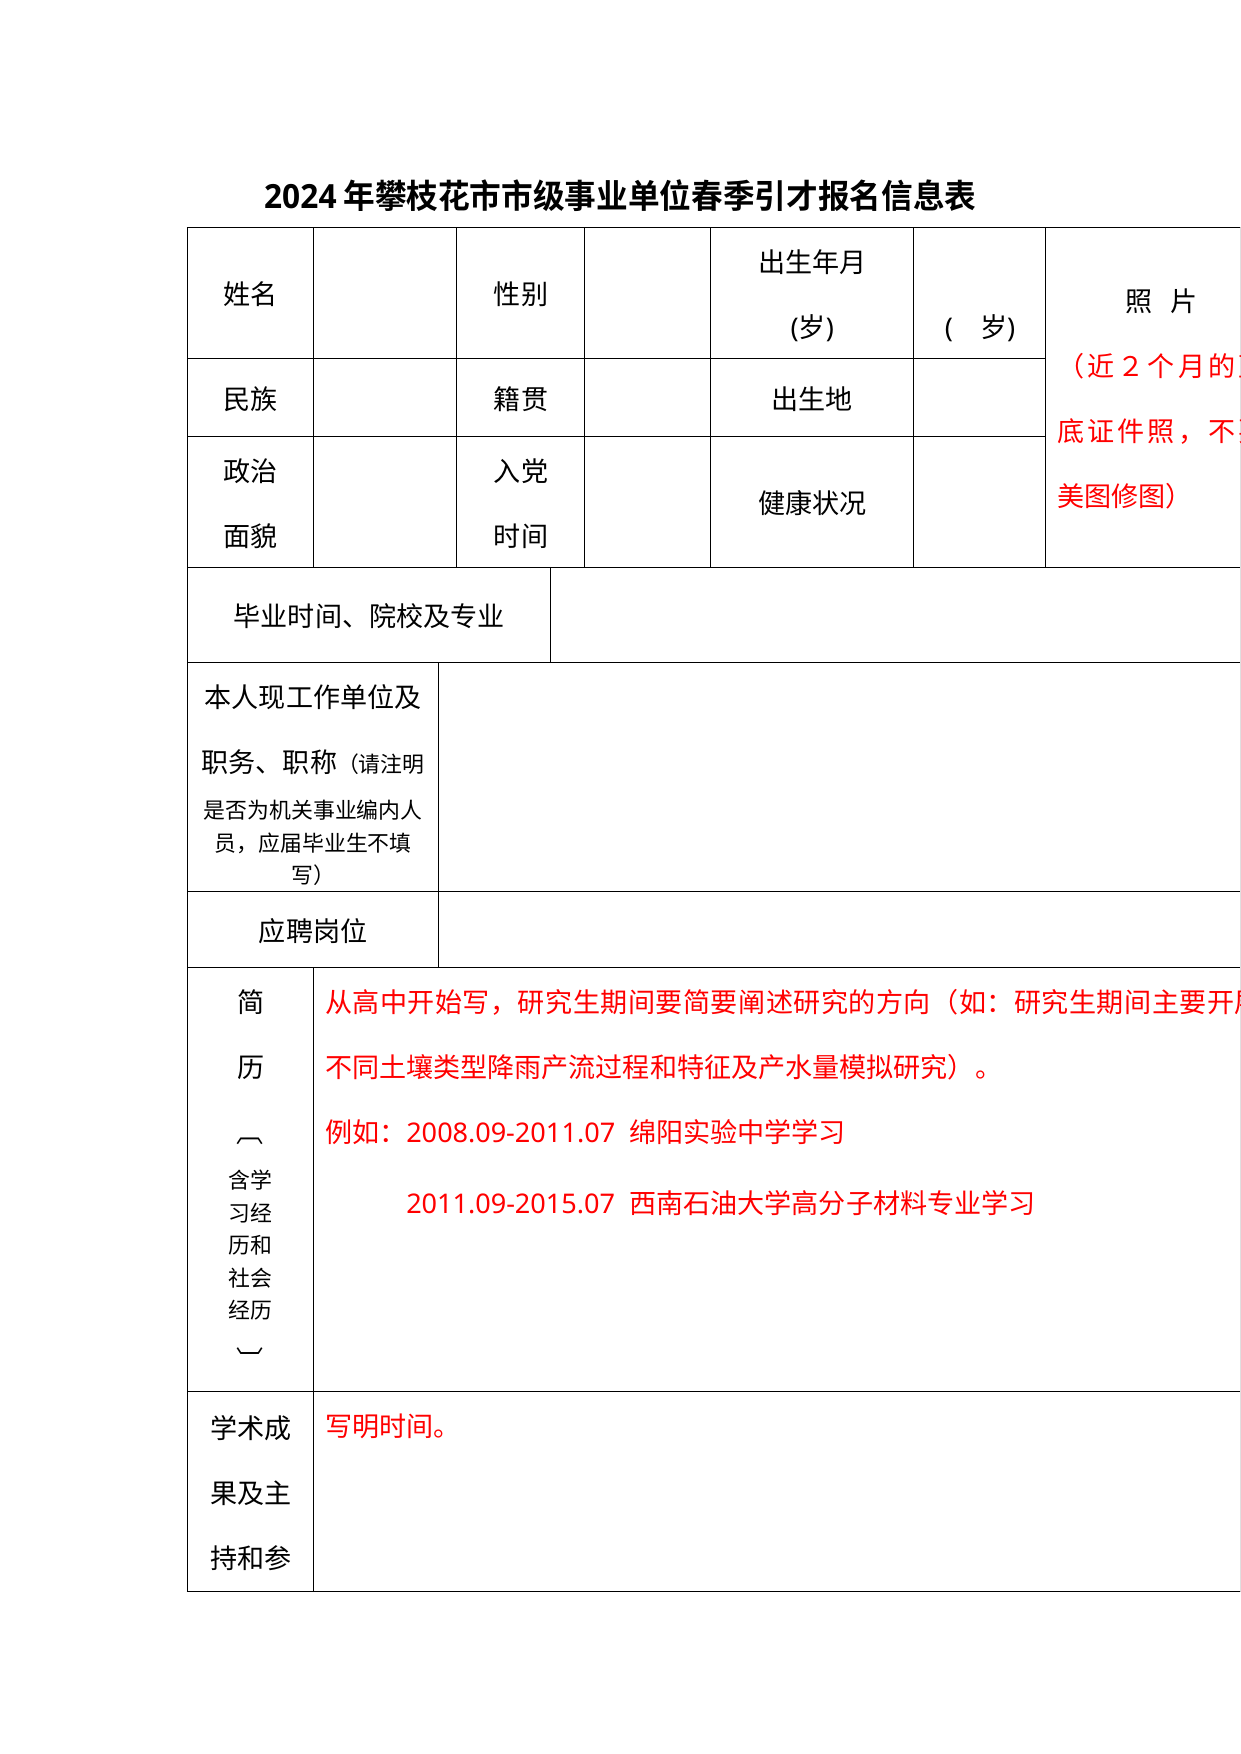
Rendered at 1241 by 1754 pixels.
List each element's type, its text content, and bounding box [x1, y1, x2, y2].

table_header 照 片 （近２个月的蓝底证件照，不要美图修图） [1046, 228, 1240, 567]
table_cell 民族 [188, 359, 313, 436]
table_header [314, 228, 456, 358]
table_cell 毕业时间、院校及专业 [188, 568, 550, 662]
table_cell 简 历 ︹ 含学 习经 历和 社会 经历 ︺ [188, 968, 313, 1391]
table_header [585, 228, 710, 358]
table_cell [914, 359, 1045, 436]
table_cell 出生地 [711, 359, 913, 436]
table_cell [585, 437, 710, 567]
table_cell 健康状况 [711, 437, 913, 567]
table_header 性别 [457, 228, 584, 358]
table_header 姓名 [188, 228, 313, 358]
table_cell [585, 359, 710, 436]
table_cell [314, 437, 456, 567]
table_cell 本人现工作单位及职务、职称（请注明是否为机关事业编内人员，应届毕业生不填写） [188, 663, 438, 891]
table_header 出生年月 (岁) [711, 228, 913, 358]
table_cell [439, 892, 1240, 967]
table_cell 籍贯 [457, 359, 584, 436]
table_cell [551, 568, 1240, 662]
table_cell [439, 663, 1240, 891]
table_cell [914, 437, 1045, 567]
table_cell 从高中开始写，研究生期间要简要阐述研究的方向（如：研究生期间主要开展不同土壤类型降雨产流过程和特征及产水量模拟研究）。 例如：2008.09-2011.07 绵阳实验中学学习 2011.09-2015.07 西南石油大学高分子材料专业学习 [314, 968, 1240, 1391]
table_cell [188, 1392, 313, 1591]
table_header ( 岁) [914, 228, 1045, 358]
table_cell 政治 面貌 [188, 437, 313, 567]
table_cell 入党 时间 [457, 437, 584, 567]
table_cell [314, 359, 456, 436]
table_cell 写明时间。 [314, 1392, 1240, 1591]
text 2024年攀枝花市市级事业单位春季引才报名信息表 [187, 162, 1053, 227]
table_cell 应聘岗位 [188, 892, 438, 967]
